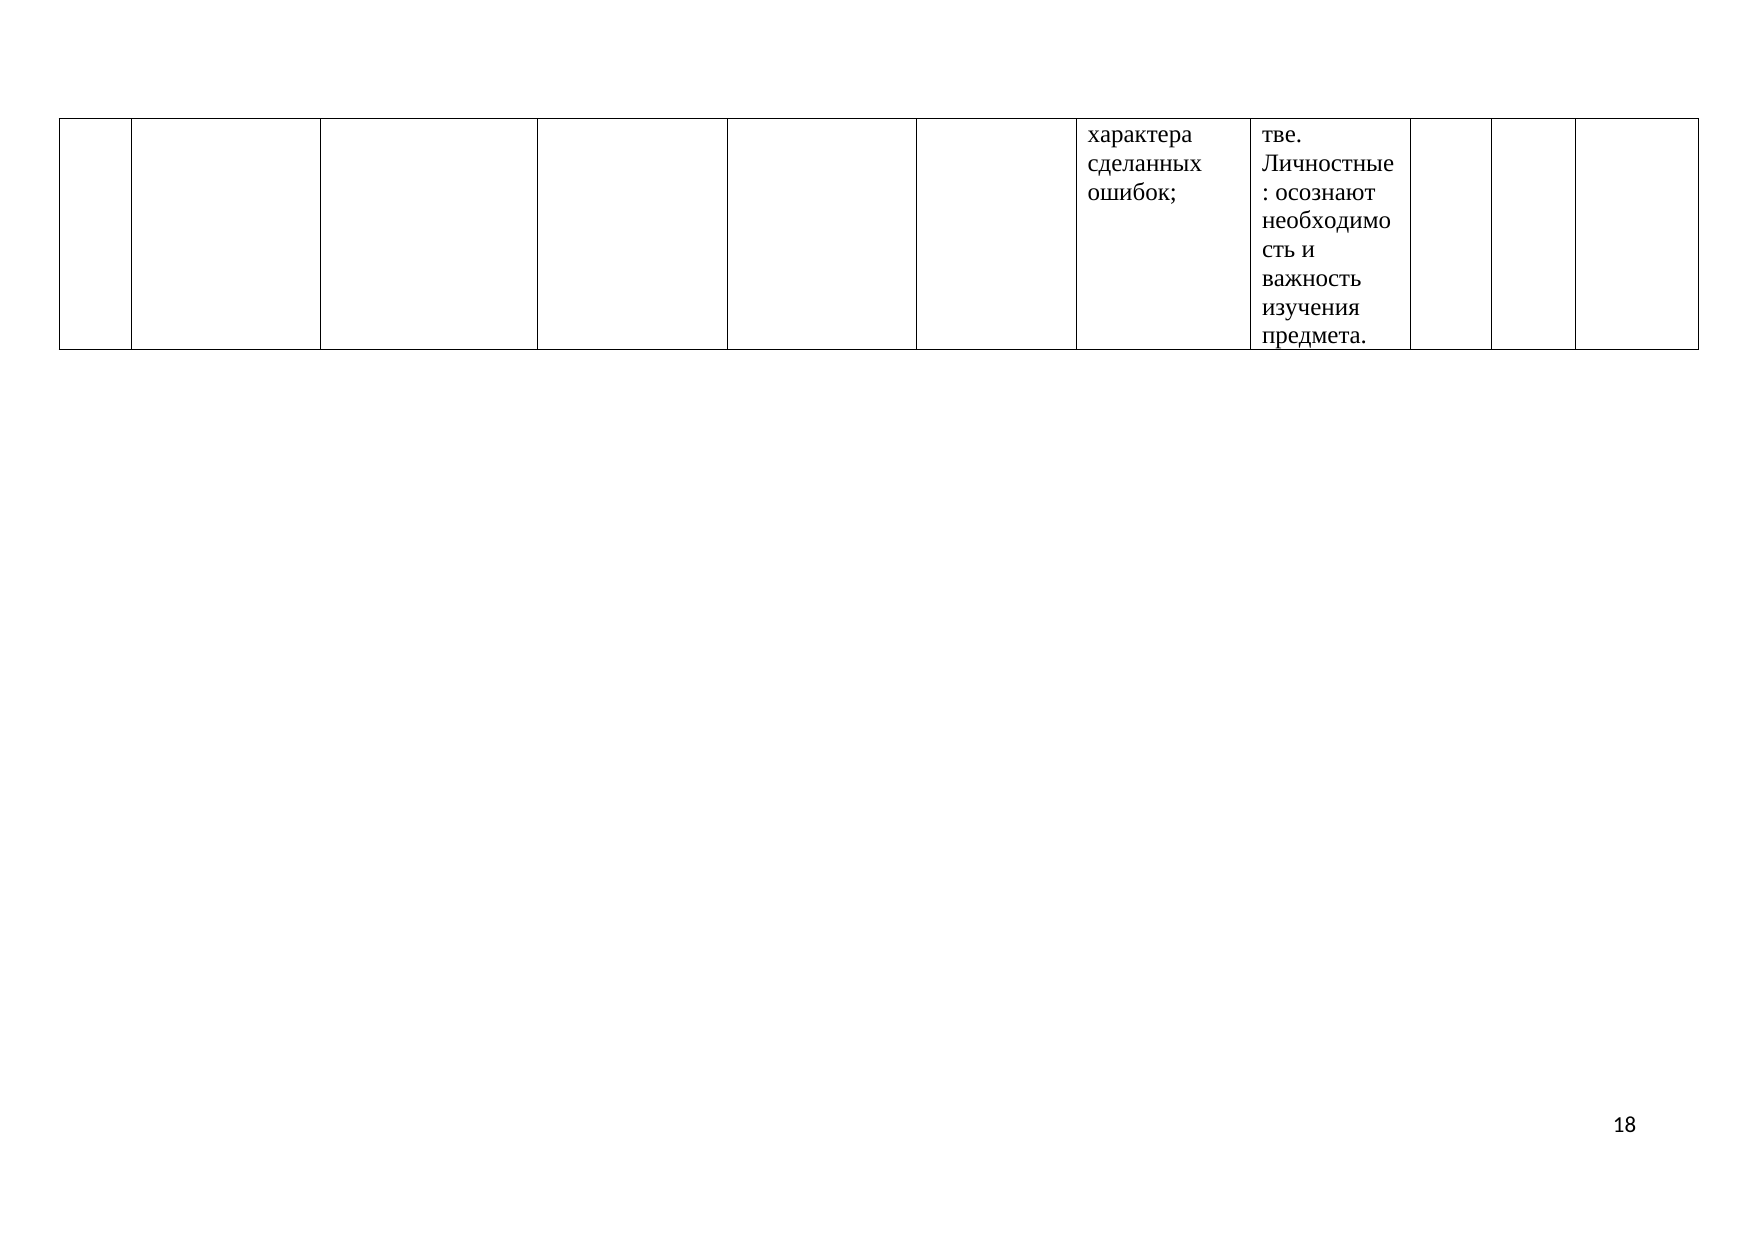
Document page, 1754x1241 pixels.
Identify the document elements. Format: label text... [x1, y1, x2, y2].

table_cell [728, 119, 916, 349]
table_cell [1251, 119, 1410, 349]
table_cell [132, 119, 320, 349]
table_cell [321, 119, 537, 349]
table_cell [917, 119, 1076, 349]
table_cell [1077, 119, 1250, 349]
table_cell [1492, 119, 1575, 349]
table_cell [538, 119, 727, 349]
table_cell [1576, 119, 1698, 349]
table_cell 35 [60, 119, 131, 349]
table_cell [1411, 119, 1491, 349]
